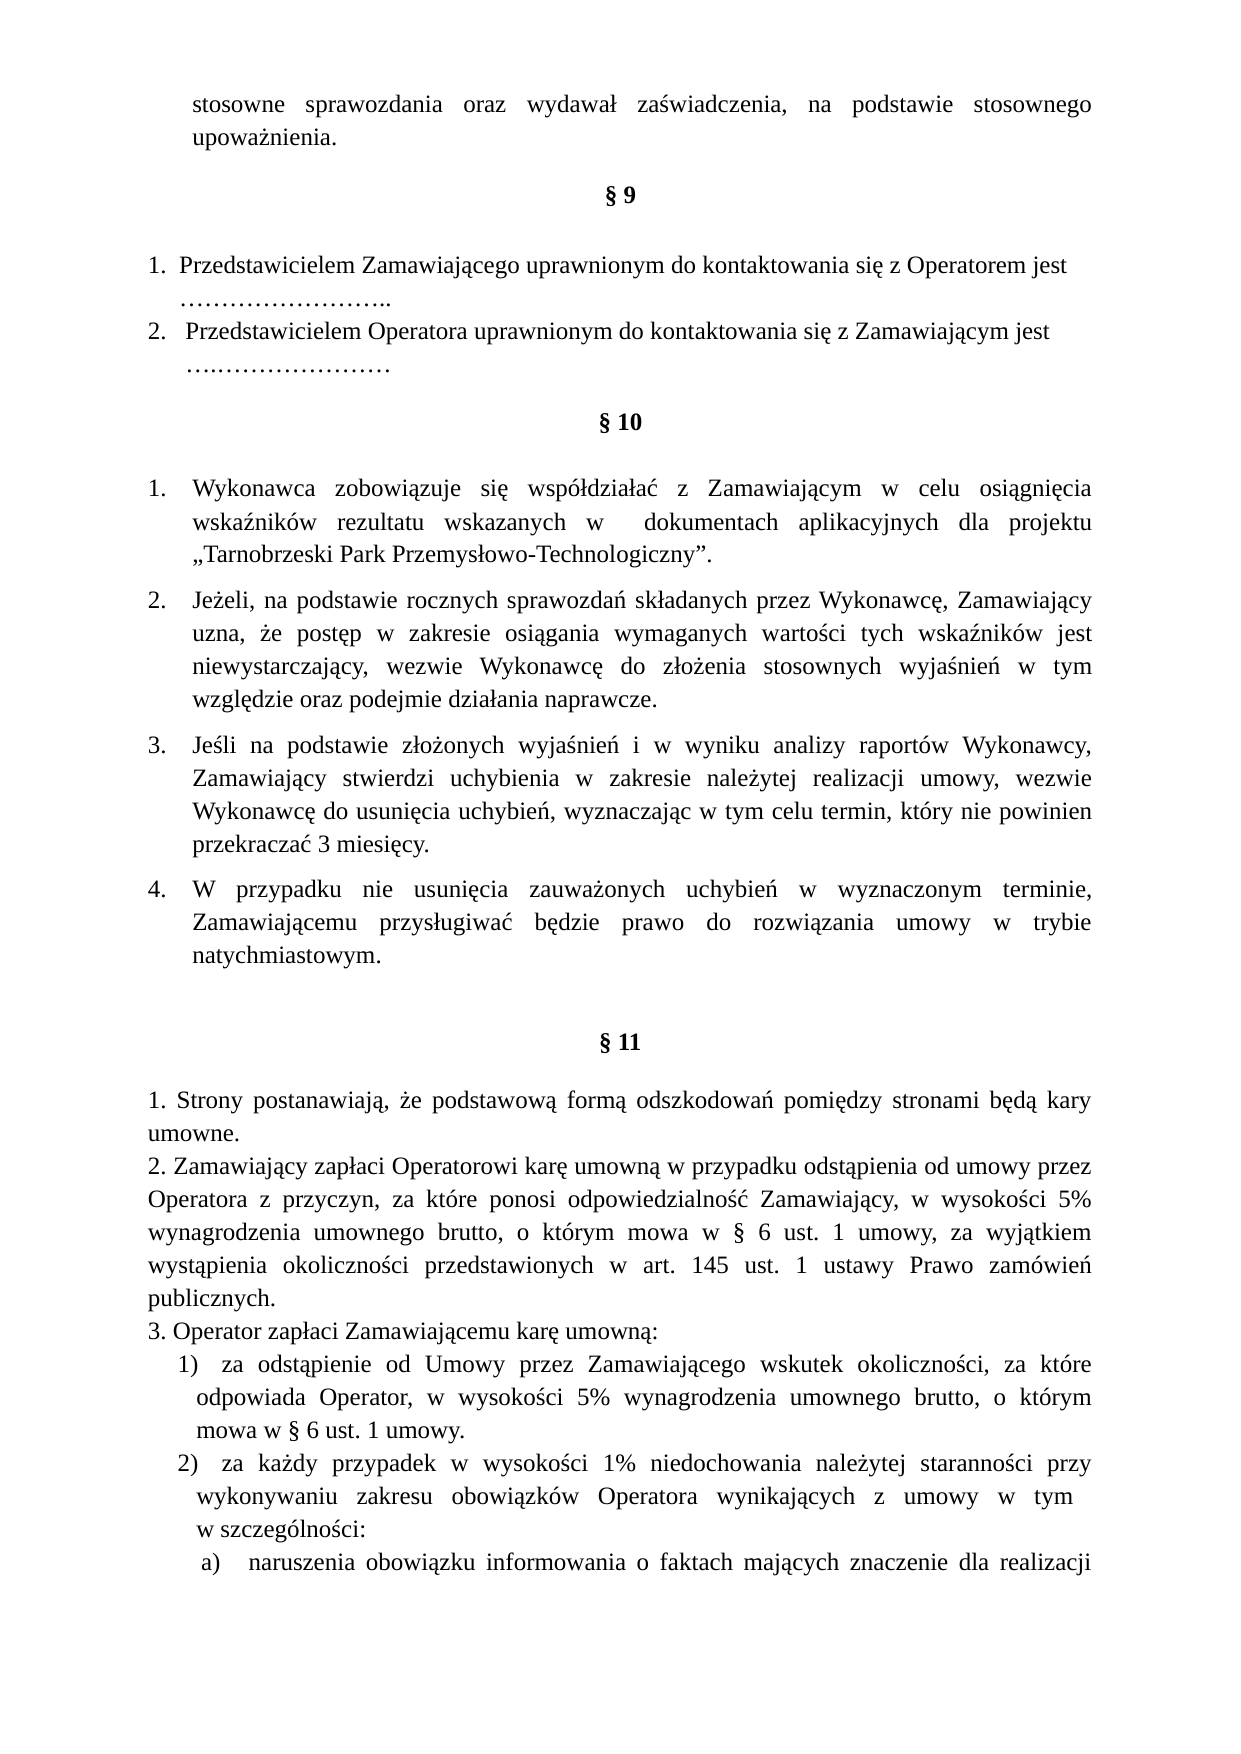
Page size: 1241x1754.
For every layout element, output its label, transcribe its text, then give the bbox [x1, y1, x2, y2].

list Przedstawicielem Operatora uprawnionym do kontaktowania się z Zamawiającym jest [148, 316, 1093, 345]
list za każdy przypadek w wysokości 1% niedochowania należytej staranności przy wykonywaniu zakresu obowiązków Operatora wynikających z umowy w tym w szczególności: [177, 1448, 1093, 1543]
list W przypadku nie usunięcia zauważonych uchybień w wyznaczonym terminie, Zamawiającemu przysługiwać będzie prawo do rozwiązania umowy w trybie natychmiastowym. [148, 874, 1093, 969]
text § 9 [148, 180, 1093, 208]
text ….………………… [185, 349, 1093, 378]
text § 11 [148, 1027, 1093, 1056]
list za odstąpienie od Umowy przez Zamawiającego wskutek okoliczności, za które odpowiada Operator, w wysokości 5% wynagrodzenia umownego brutto, o którym mowa w § 6 ust. 1 umowy. [177, 1349, 1093, 1444]
text 1. Strony postanawiają, że podstawową formą odszkodowań pomiędzy stronami będą kary umowne. [148, 1085, 1093, 1147]
list Jeżeli, na podstawie rocznych sprawozdań składanych przez Wykonawcę, Zamawiający uzna, że postęp w zakresie osiągania wymaganych wartości tych wskaźników jest niewystarczający, wezwie Wykonawcę do złożenia stosownych wyjaśnień w tym względzie oraz podejmie działania naprawcze. [148, 585, 1093, 713]
text 1. Przedstawicielem Zamawiającego uprawnionym do kontaktowania się z Operatorem jest [148, 250, 1093, 279]
text 2. Zamawiający zapłaci Operatorowi karę umowną w przypadku odstąpienia od umowy przez Operatora z przyczyn, za które ponosi odpowiedzialność Zamawiający, w wysokości 5% wynagrodzenia umownego brutto, o którym mowa w § 6 ust. 1 umowy, za wyjątkiem wystąpienia okoliczności przedstawionych w art. 145 ust. 1 ustawy Prawo zamówień publicznych. [148, 1151, 1093, 1312]
text 3. Operator zapłaci Zamawiającemu karę umowną: [148, 1316, 1093, 1345]
list Jeśli na podstawie złożonych wyjaśnień i w wyniku analizy raportów Wykonawcy, Zamawiający stwierdzi uchybienia w zakresie należytej realizacji umowy, wezwie Wykonawcę do usunięcia uchybień, wyznaczając w tym celu termin, który nie powinien przekraczać 3 miesięcy. [148, 730, 1093, 857]
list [201, 1547, 1093, 1576]
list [154, 89, 1093, 150]
text …………………….. [148, 283, 1093, 312]
list Wykonawca zobowiązuje się współdziałać z Zamawiającym w celu osiągnięcia wskaźników rezultatu wskazanych w dokumentach aplikacyjnych dla projektu „Tarnobrzeski Park Przemysłowo-Technologiczny”. [148, 473, 1093, 568]
text § 10 [148, 407, 1093, 436]
